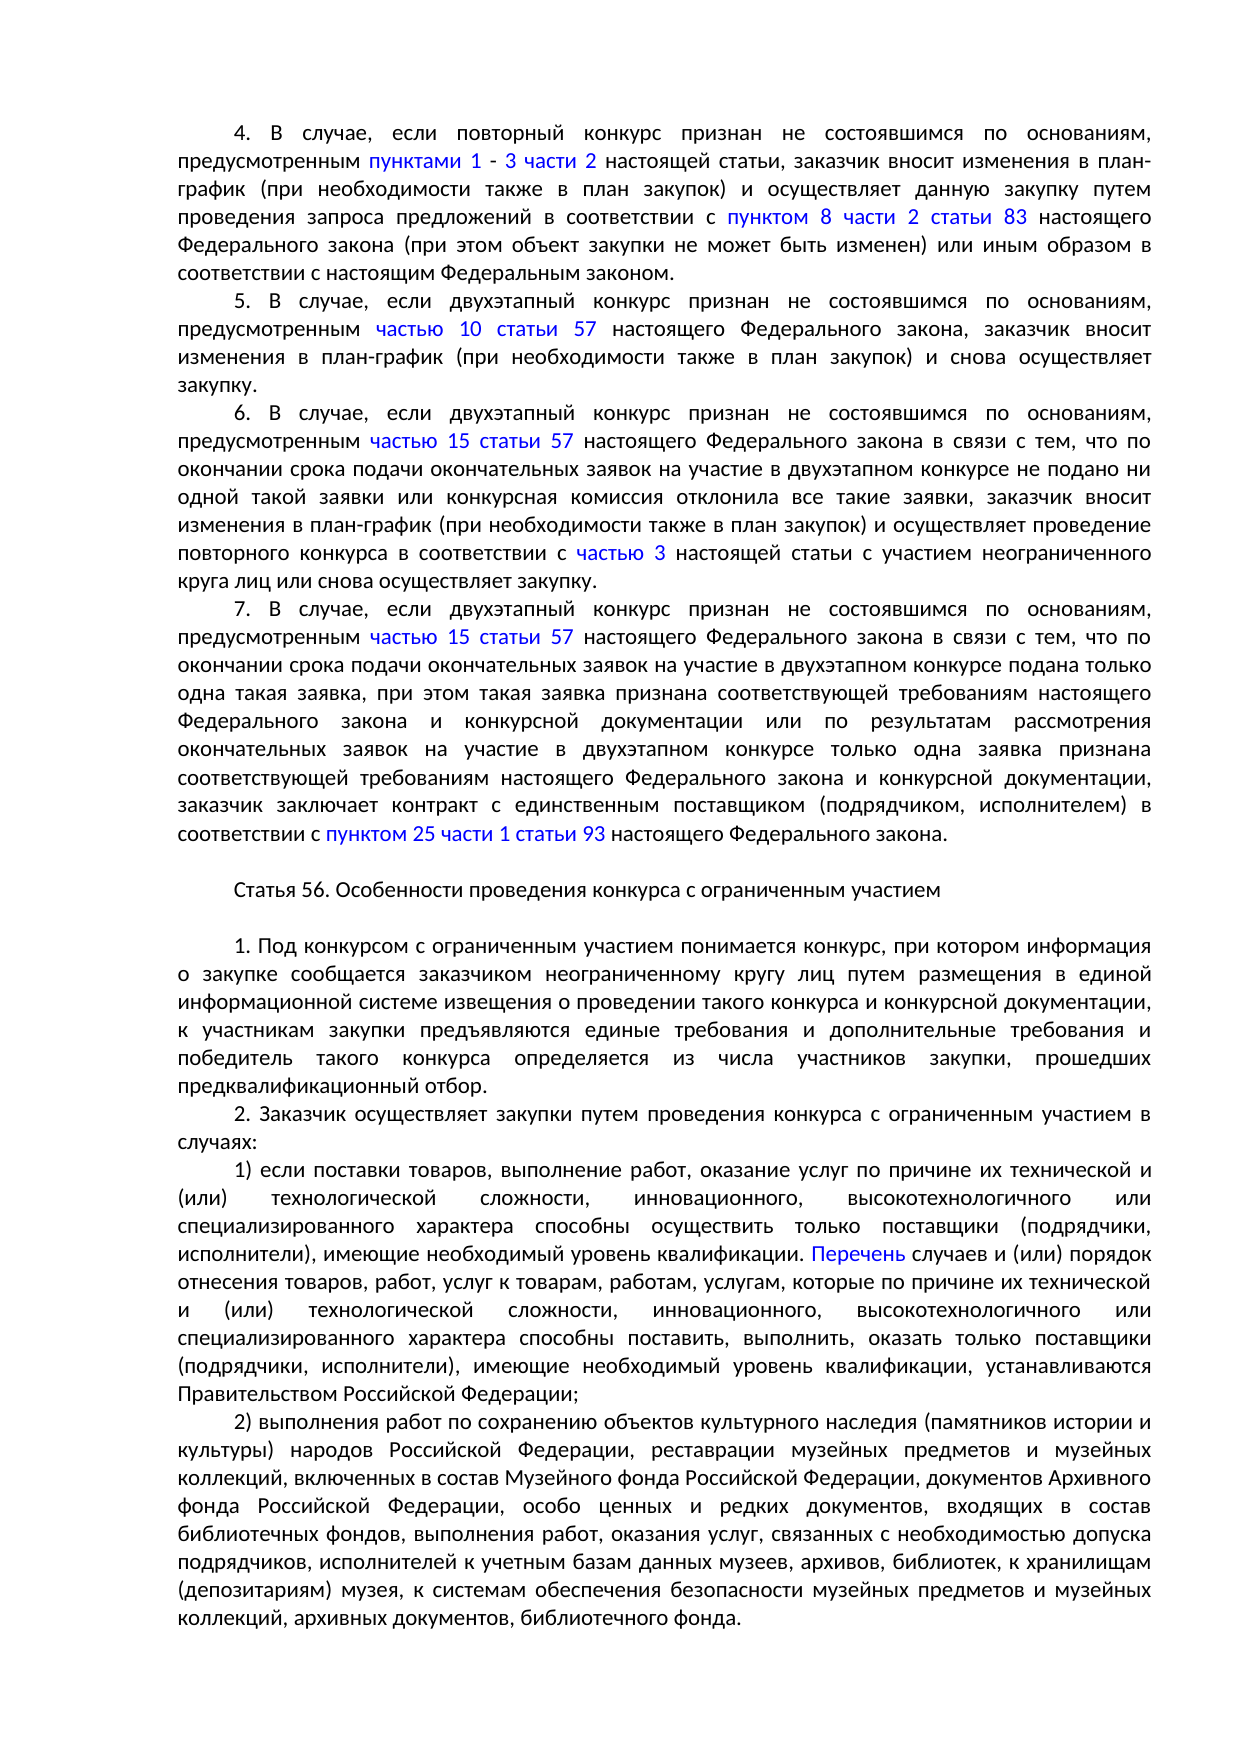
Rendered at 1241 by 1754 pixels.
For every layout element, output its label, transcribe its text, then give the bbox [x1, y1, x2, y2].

text 6. В случае, если двухэтапный конкурс признан не состоявшимся по основаниям, предусмотренным частью 15 статьи 57 настоящего Федерального закона в связи с тем, что по окончании срока подачи окончательных заявок на участие в двухэтапном конкурсе не подано ни одной такой заявки или конкурсная комиссия отклонила все такие заявки, заказчик вносит изменения в план-график (при необходимости также в план закупок) и осуществляет проведение повторного конкурса в соответствии с частью 3 настоящей статьи с участием неограниченного круга лиц или снова осуществляет закупку. [177, 398, 1152, 594]
text Статья 56. Особенности проведения конкурса с ограниченным участием [177, 875, 1152, 903]
text 1) если поставки товаров, выполнение работ, оказание услуг по причине их технической и (или) технологической сложности, инновационного, высокотехнологичного или специализированного характера способны осуществить только поставщики (подрядчики, исполнители), имеющие необходимый уровень квалификации. Перечень случаев и (или) порядок отнесения товаров, работ, услуг к товарам, работам, услугам, которые по причине их технической и (или) технологической сложности, инновационного, высокотехнологичного или специализированного характера способны поставить, выполнить, оказать только поставщики (подрядчики, исполнители), имеющие необходимый уровень квалификации, устанавливаются Правительством Российской Федерации; [177, 1155, 1152, 1407]
text 2. Заказчик осуществляет закупки путем проведения конкурса с ограниченным участием в случаях: [177, 1099, 1152, 1155]
text 1. Под конкурсом с ограниченным участием понимается конкурс, при котором информация о закупке сообщается заказчиком неограниченному кругу лиц путем размещения в единой информационной системе извещения о проведении такого конкурса и конкурсной документации, к участникам закупки предъявляются единые требования и дополнительные требования и победитель такого конкурса определяется из числа участников закупки, прошедших предквалификационный отбор. [177, 931, 1152, 1099]
text 7. В случае, если двухэтапный конкурс признан не состоявшимся по основаниям, предусмотренным частью 15 статьи 57 настоящего Федерального закона в связи с тем, что по окончании срока подачи окончательных заявок на участие в двухэтапном конкурсе подана только одна такая заявка, при этом такая заявка признана соответствующей требованиям настоящего Федерального закона и конкурсной документации или по результатам рассмотрения окончательных заявок на участие в двухэтапном конкурсе только одна заявка признана соответствующей требованиям настоящего Федерального закона и конкурсной документации, заказчик заключает контракт с единственным поставщиком (подрядчиком, исполнителем) в соответствии с пунктом 25 части 1 статьи 93 настоящего Федерального закона. [177, 594, 1152, 847]
text 5. В случае, если двухэтапный конкурс признан не состоявшимся по основаниям, предусмотренным частью 10 статьи 57 настоящего Федерального закона, заказчик вносит изменения в план-график (при необходимости также в план закупок) и снова осуществляет закупку. [177, 286, 1152, 398]
text 2) выполнения работ по сохранению объектов культурного наследия (памятников истории и культуры) народов Российской Федерации, реставрации музейных предметов и музейных коллекций, включенных в состав Музейного фонда Российской Федерации, документов Архивного фонда Российской Федерации, особо ценных и редких документов, входящих в состав библиотечных фондов, выполнения работ, оказания услуг, связанных с необходимостью допуска подрядчиков, исполнителей к учетным базам данных музеев, архивов, библиотек, к хранилищам (депозитариям) музея, к системам обеспечения безопасности музейных предметов и музейных коллекций, архивных документов, библиотечного фонда. [177, 1407, 1152, 1631]
text 4. В случае, если повторный конкурс признан не состоявшимся по основаниям, предусмотренным пунктами 1 - 3 части 2 настоящей статьи, заказчик вносит изменения в план-график (при необходимости также в план закупок) и осуществляет данную закупку путем проведения запроса предложений в соответствии с пунктом 8 части 2 статьи 83 настоящего Федерального закона (при этом объект закупки не может быть изменен) или иным образом в соответствии с настоящим Федеральным законом. [177, 118, 1152, 286]
